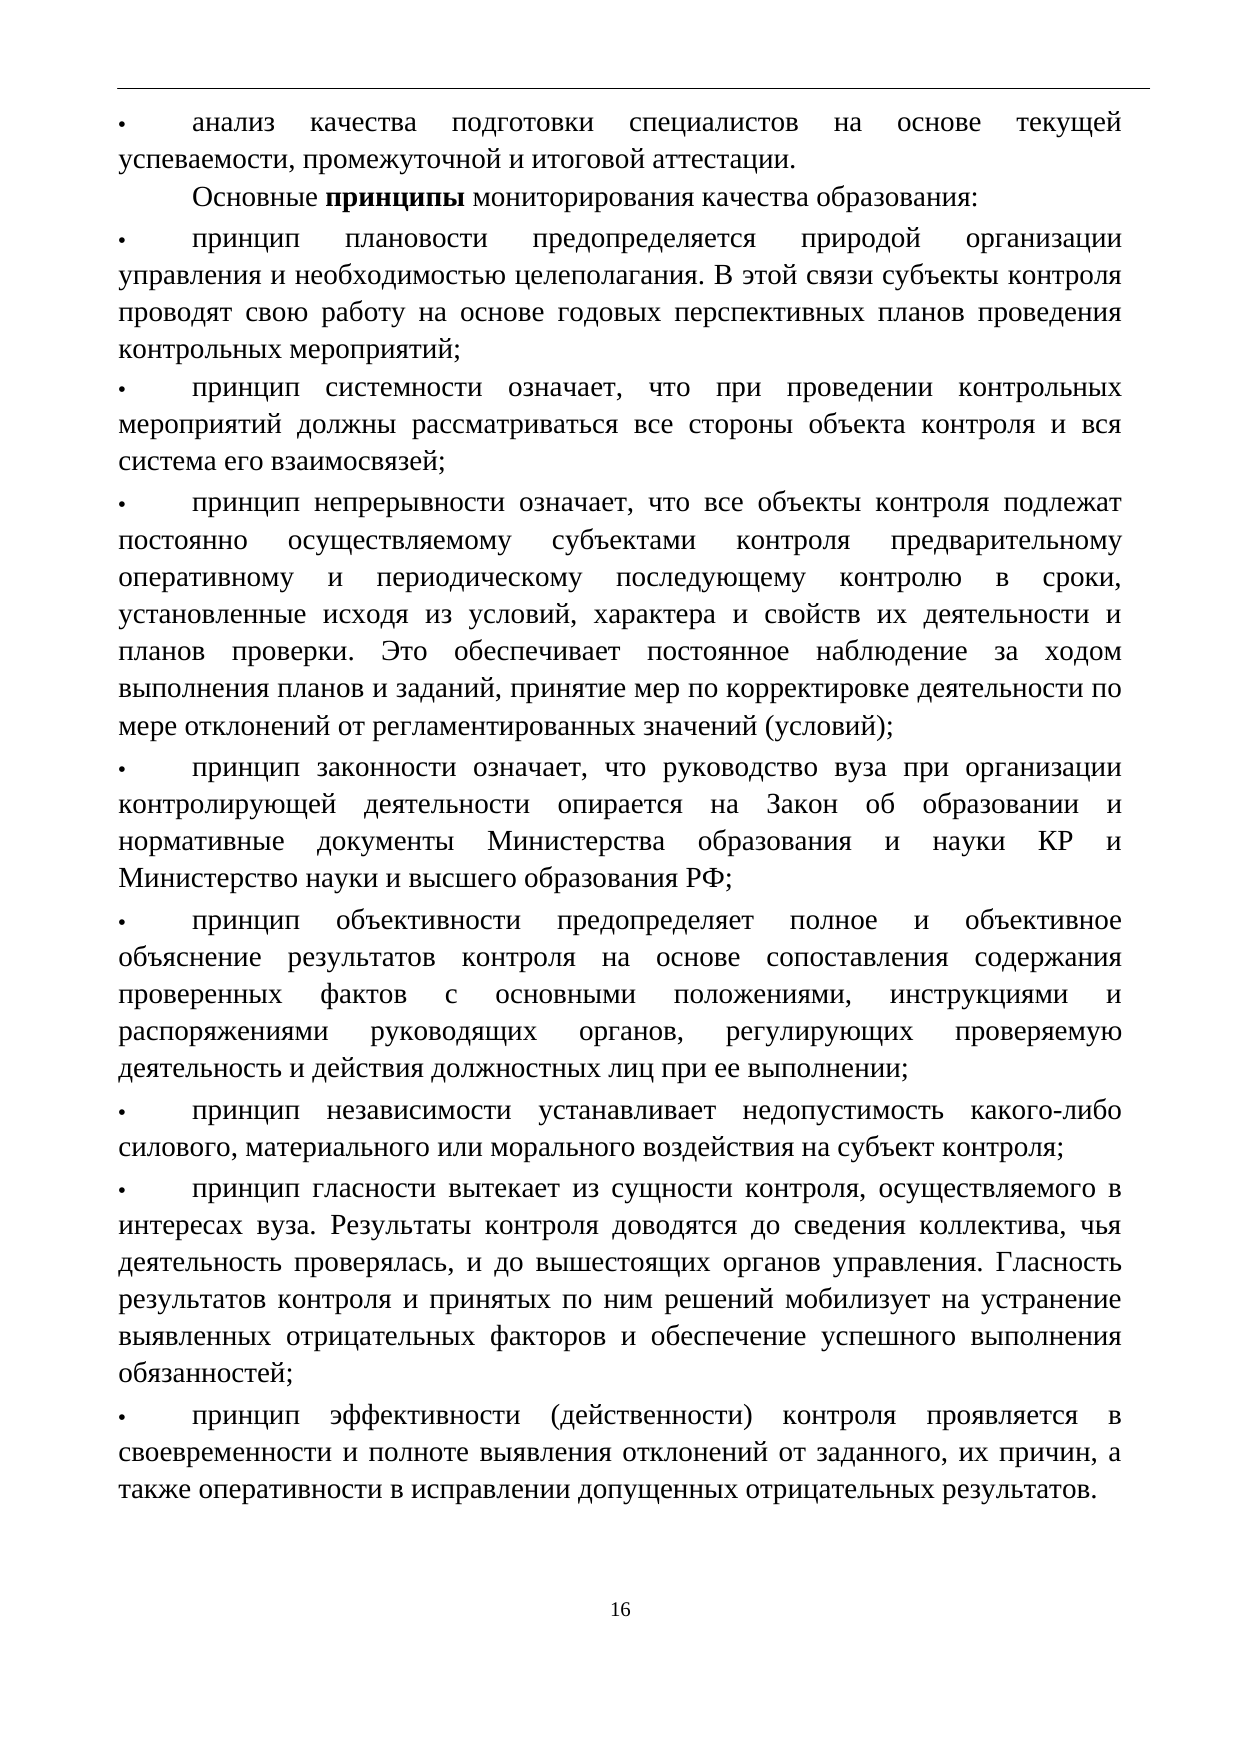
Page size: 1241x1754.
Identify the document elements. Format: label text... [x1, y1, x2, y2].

list принцип непрерывности означает, что все объекты контроля подлежат постоянно осуществляемому субъектами контроля предварительному оперативному и периодическому последующему контролю в сроки, установленные исходя из условий, характера и свойств их деятельности и планов проверки. Это обеспечивает постоянное наблюдение за ходом выполнения планов и заданий, принятие мер по корректировке деятельности по мере отклонений от регламентированных значений (условий); [118, 484, 1123, 741]
list принцип независимости устанавливает недопустимость какого-либо силового, материального или морального воздействия на субъект контроля; [118, 1092, 1123, 1162]
text Основные принципы мониторирования качества образования: [192, 179, 1123, 212]
list принцип системности означает, что при проведении контрольных мероприятий должны рассматриваться все стороны объекта контроля и вся система его взаимосвязей; [118, 369, 1123, 477]
list принцип законности означает, что руководство вуза при организации контролирующей деятельности опирается на Закон об образовании и нормативные документы Министерства образования и науки КР и Министерство науки и высшего образования РФ; [118, 749, 1123, 894]
list принцип гласности вытекает из сущности контроля, осуществляемого в интересах вуза. Результаты контроля доводятся до сведения коллектива, чья деятельность проверялась, и до вышестоящих органов управления. Гласность результатов контроля и принятых по ним решений мобилизует на устранение выявленных отрицательных факторов и обеспечение успешного выполнения обязанностей; [118, 1170, 1123, 1389]
list принцип объективности предопределяет полное и объективное объяснение результатов контроля на основе сопоставления содержания проверенных фактов с основными положениями, инструкциями и распоряжениями руководящих органов, регулирующих проверяемую деятельность и действия должностных лиц при ее выполнении; [118, 902, 1123, 1084]
list анализ качества подготовки специалистов на основе текущей успеваемости, промежуточной и итоговой аттестации. [118, 104, 1123, 174]
list принцип эффективности (действенности) контроля проявляется в своевременности и полноте выявления отклонений от заданного, их причин, а также оперативности в исправлении допущенных отрицательных результатов. [118, 1397, 1123, 1505]
list принцип плановости предопределяется природой организации управления и необходимостью целеполагания. В этой связи субъекты контроля проводят свою работу на основе годовых перспективных планов проведения контрольных мероприятий; [118, 220, 1123, 365]
